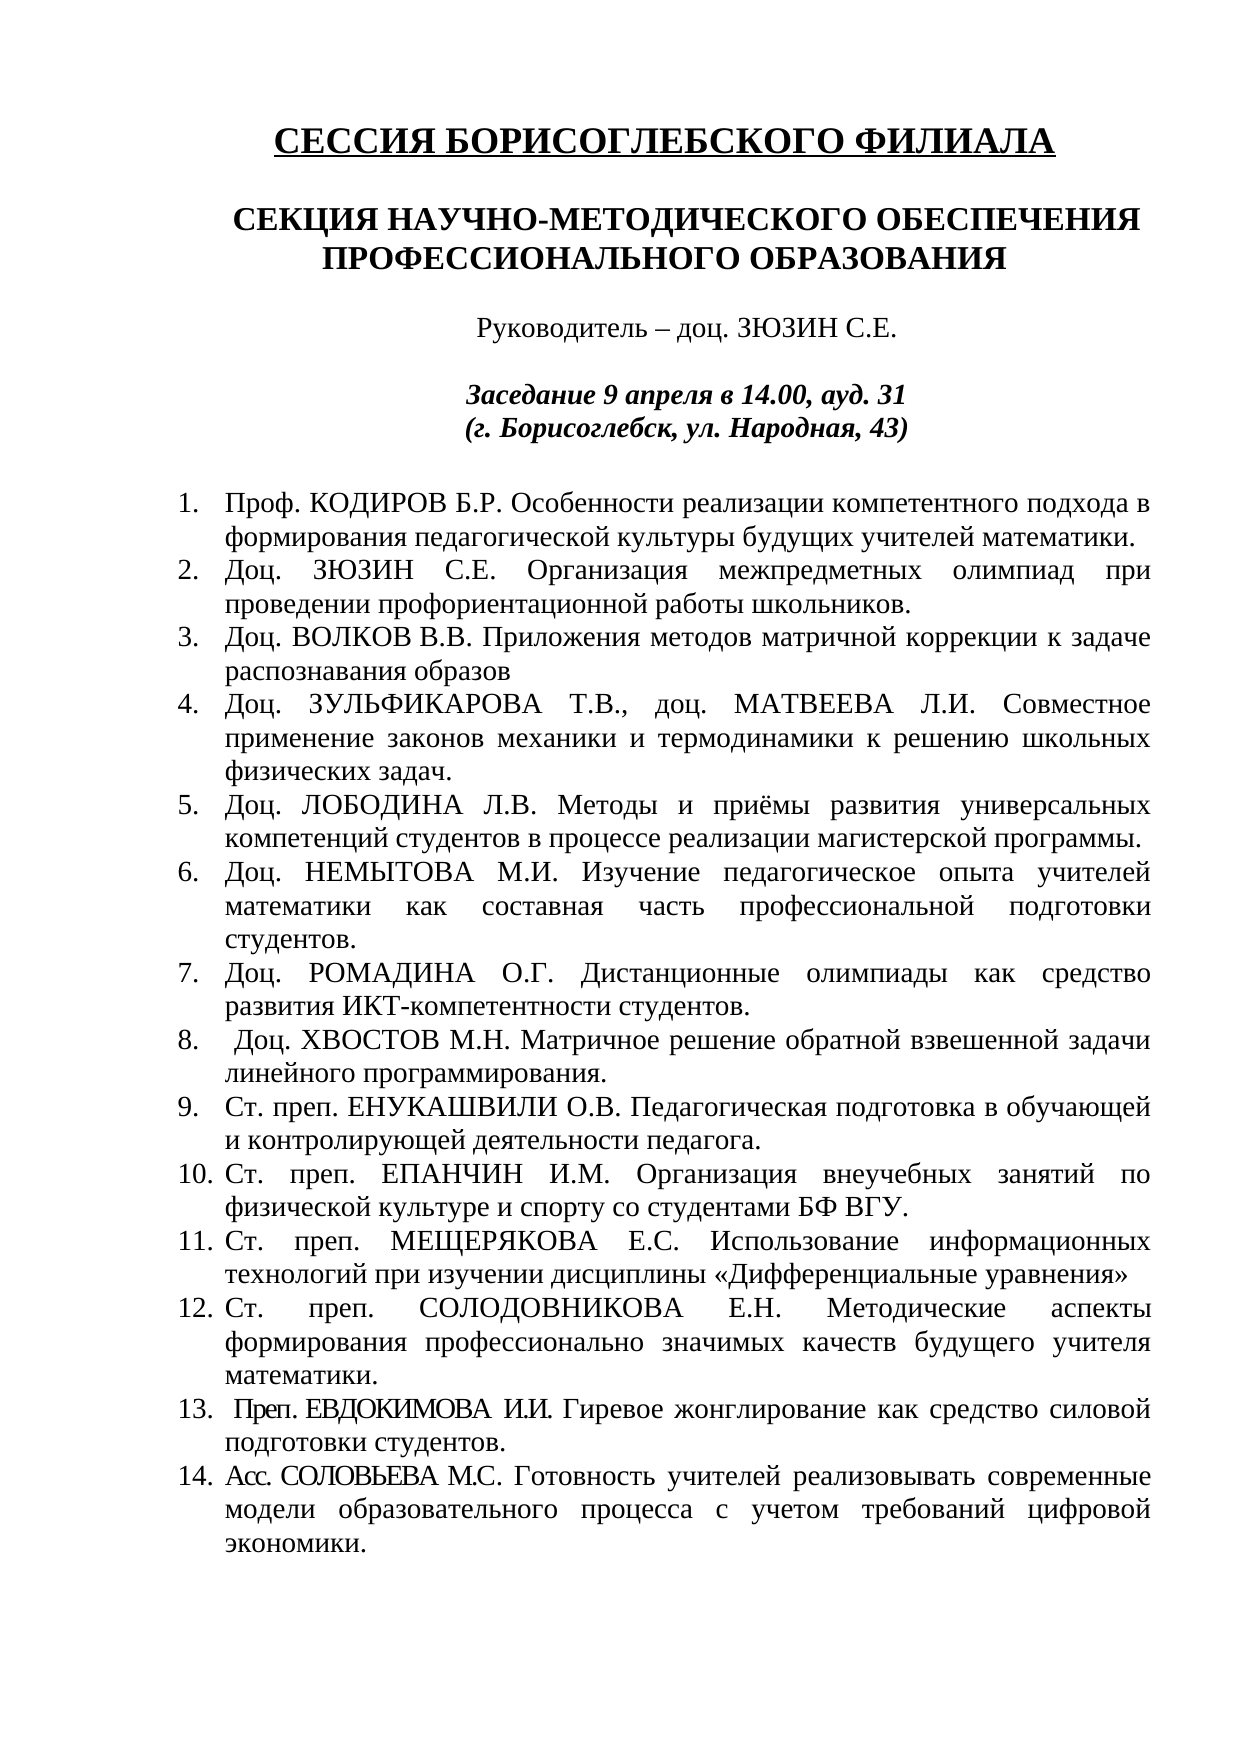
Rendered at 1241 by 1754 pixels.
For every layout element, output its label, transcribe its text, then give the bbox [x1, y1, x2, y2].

text (г. Борисоглебск, ул. Народная, 43) [177, 410, 1152, 444]
list Асс. СОЛОВЬЕВА М.С. Готовность учителей реализовывать современные модели образовательного процесса с учетом требований цифровой экономики. [177, 1458, 1152, 1558]
list Ст. преп. ЕПАНЧИН И.М. Организация внеучебных занятий по физической культуре и спорту со студентами БФ ВГУ. [177, 1156, 1152, 1223]
subtitle Руководитель – доц. ЗЮЗИН С.Е. [177, 310, 1152, 343]
list Ст. преп. СОЛОДОВНИКОВА Е.Н. Методические аспекты формирования профессионально значимых качеств будущего учителя математики. [177, 1290, 1152, 1391]
list Ст. преп. ЕНУКАШВИЛИ О.В. Педагогическая подготовка в обучающей и контролирующей деятельности педагога. [177, 1089, 1152, 1156]
list Доц. ЗУЛЬФИКАРОВА Т.В., доц. МАТВЕЕВА Л.И. Совместное применение законов механики и термодинамики к решению школьных физических задач. [177, 686, 1152, 787]
list Доц. ХВОСТОВ М.Н. Матричное решение обратной взвешенной задачи линейного программирования. [177, 1022, 1152, 1089]
list Доц. НЕМЫТОВА М.И. Изучение педагогическое опыта учителей математики как составная часть профессиональной подготовки студентов. [177, 854, 1152, 955]
list Доц. ВОЛКОВ В.В. Приложения методов матричной коррекции к задаче распознавания образов [177, 619, 1152, 686]
subtitle СЕКЦИЯ НАУЧНО-МЕТОДИЧЕСКОГО ОБЕСПЕЧЕНИЯ ПРОФЕССИОНАЛЬНОГО ОБРАЗОВАНИЯ [177, 199, 1152, 276]
list Доц. РОМАДИНА О.Г. Дистанционные олимпиады как средство развития ИКТ-компетентности студентов. [177, 955, 1152, 1022]
list Проф. КОДИРОВ Б.Р. Особенности реализации компетентного подхода в формирования педагогической культуры будущих учителей математики. [177, 485, 1152, 552]
list Доц. ЗЮЗИН С.Е. Организация межпредметных олимпиад при проведении профориентационной работы школьников. [177, 552, 1152, 619]
list Преп. ЕВДОКИМОВА И.И. Гиревое жонглирование как средство силовой подготовки студентов. [177, 1391, 1152, 1458]
text СЕССИЯ БОРИСОГЛЕБСКОГО ФИЛИАЛА [177, 118, 1152, 161]
text Заседание 9 апреля в 14.00, ауд. 31 [177, 377, 1152, 410]
list Ст. преп. МЕЩЕРЯКОВА Е.С. Использование информационных технологий при изучении дисциплины «Дифференциальные уравнения» [177, 1223, 1152, 1290]
list Доц. ЛОБОДИНА Л.В. Методы и приёмы развития универсальных компетенций студентов в процессе реализации магистерской программы. [177, 787, 1152, 854]
